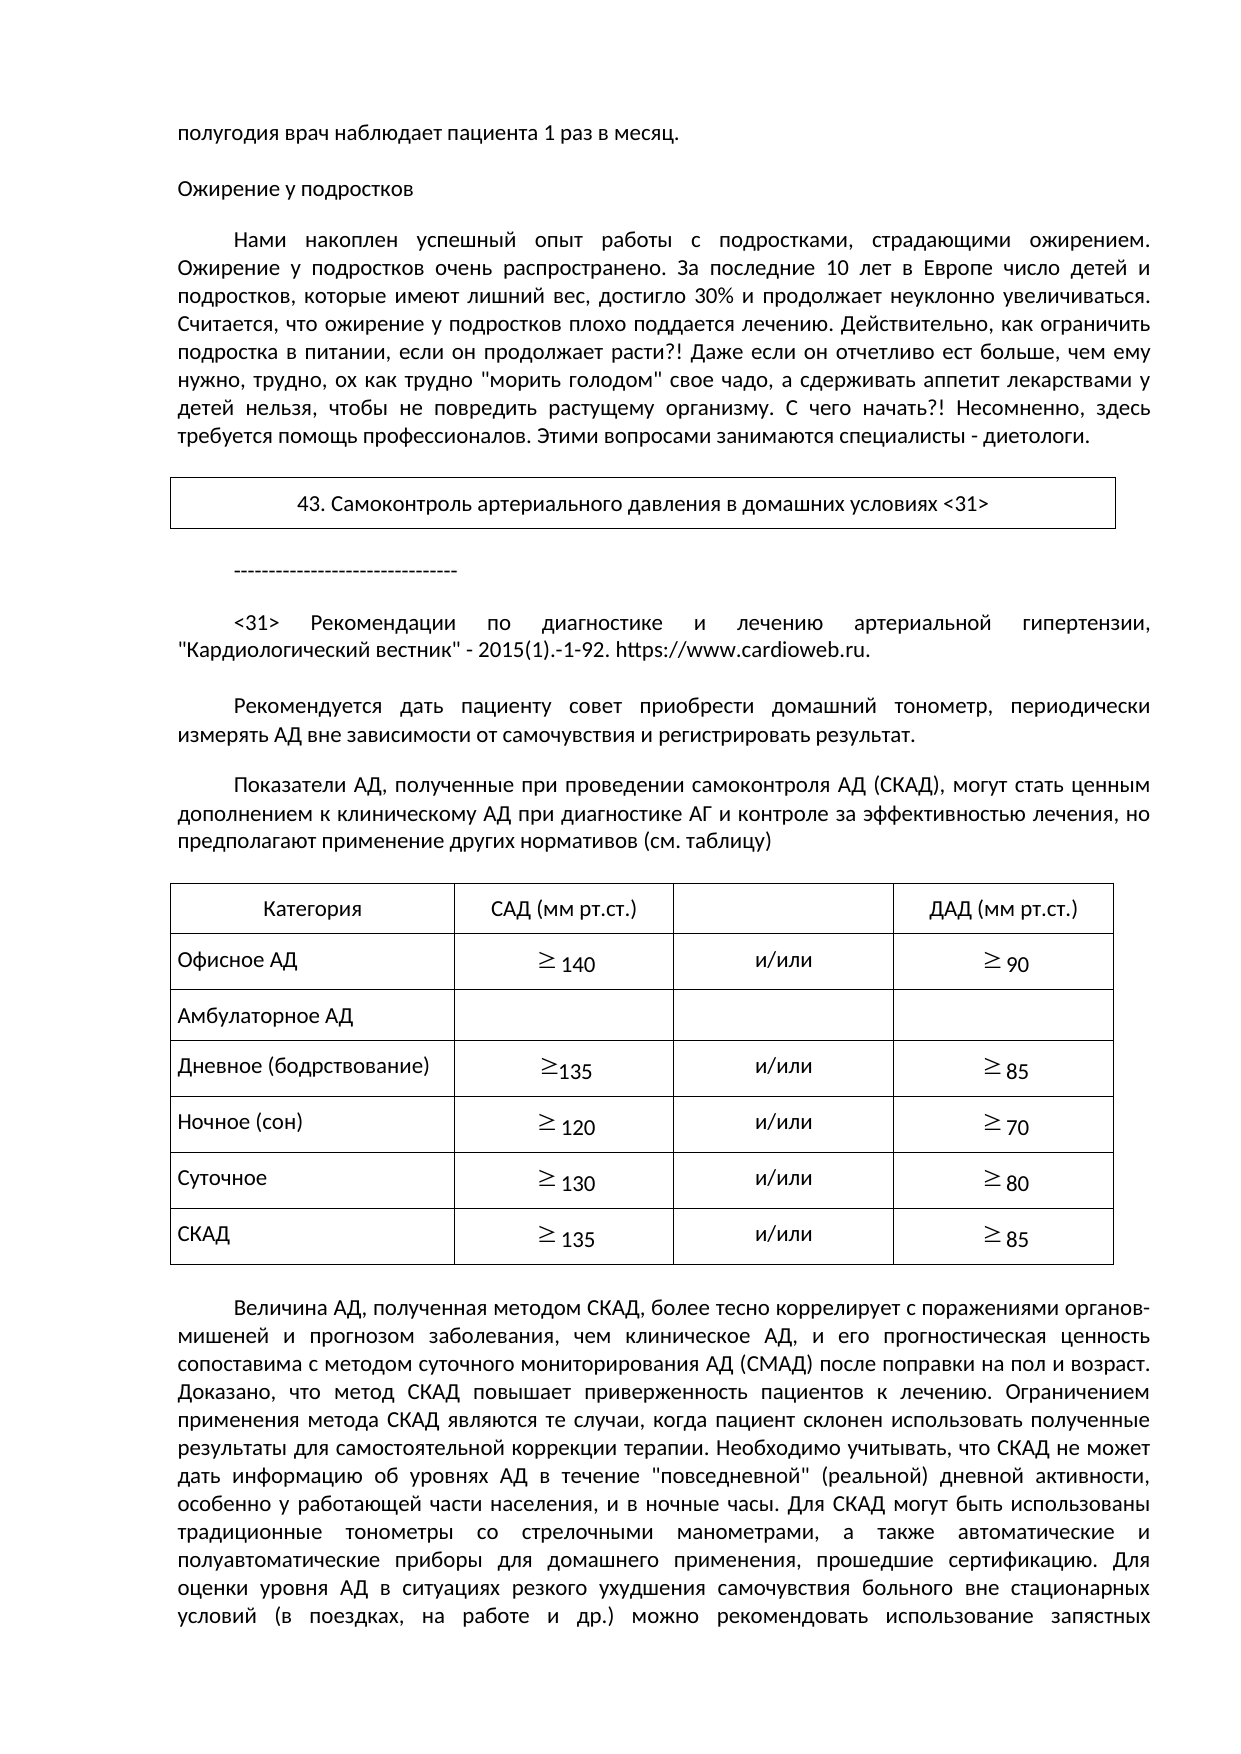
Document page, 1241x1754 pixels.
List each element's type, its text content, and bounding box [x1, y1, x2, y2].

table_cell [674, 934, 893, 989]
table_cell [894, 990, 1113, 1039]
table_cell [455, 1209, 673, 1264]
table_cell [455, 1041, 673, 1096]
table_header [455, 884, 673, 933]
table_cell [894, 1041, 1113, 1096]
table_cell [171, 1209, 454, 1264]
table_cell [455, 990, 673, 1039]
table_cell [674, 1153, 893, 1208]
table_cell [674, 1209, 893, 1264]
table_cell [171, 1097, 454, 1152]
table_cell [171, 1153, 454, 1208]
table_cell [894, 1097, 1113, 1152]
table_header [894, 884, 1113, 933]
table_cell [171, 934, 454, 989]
text -------------------------------- [177, 557, 1152, 585]
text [177, 118, 1152, 146]
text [177, 1293, 1152, 1629]
text Ожирение у подростков [177, 174, 1152, 202]
text Показатели АД, полученные при проведении самоконтроля АД (СКАД), могут стать ценным дополнением к клиническому АД при диагностике АГ и контроле за эффективностью лечения, но предполагают применение других нормативов (см. таблицу) [177, 771, 1152, 855]
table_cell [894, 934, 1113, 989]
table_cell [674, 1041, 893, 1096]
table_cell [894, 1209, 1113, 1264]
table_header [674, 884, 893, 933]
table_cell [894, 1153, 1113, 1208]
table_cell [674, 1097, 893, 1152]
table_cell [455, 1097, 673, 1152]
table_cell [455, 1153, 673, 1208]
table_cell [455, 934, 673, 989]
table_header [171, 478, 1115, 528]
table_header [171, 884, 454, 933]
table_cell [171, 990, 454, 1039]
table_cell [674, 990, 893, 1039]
text <31> Рекомендации по диагностике и лечению артериальной гипертензии, "Кардиологический вестник" - 2015(1).-1-92. https://www.cardioweb.ru. [177, 608, 1152, 664]
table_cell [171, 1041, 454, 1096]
text Рекомендуется дать пациенту совет приобрести домашний тонометр, периодически измерять АД вне зависимости от самочувствия и регистрировать результат. [177, 692, 1152, 748]
text Нами накоплен успешный опыт работы с подростками, страдающими ожирением. Ожирение у подростков очень распространено. За последние 10 лет в Европе число детей и подростков, которые имеют лишний вес, достигло 30% и продолжает неуклонно увеличиваться. Считается, что ожирение у подростков плохо поддается лечению. Действительно, как ограничить подростка в питании, если он продолжает расти?! Даже если он отчетливо ест больше, чем ему нужно, трудно, ох как трудно "морить голодом" свое чадо, а сдерживать аппетит лекарствами у детей нельзя, чтобы не повредить растущему организму. С чего начать?! Несомненно, здесь требуется помощь профессионалов. Этими вопросами занимаются специалисты - диетологи. [177, 225, 1152, 449]
